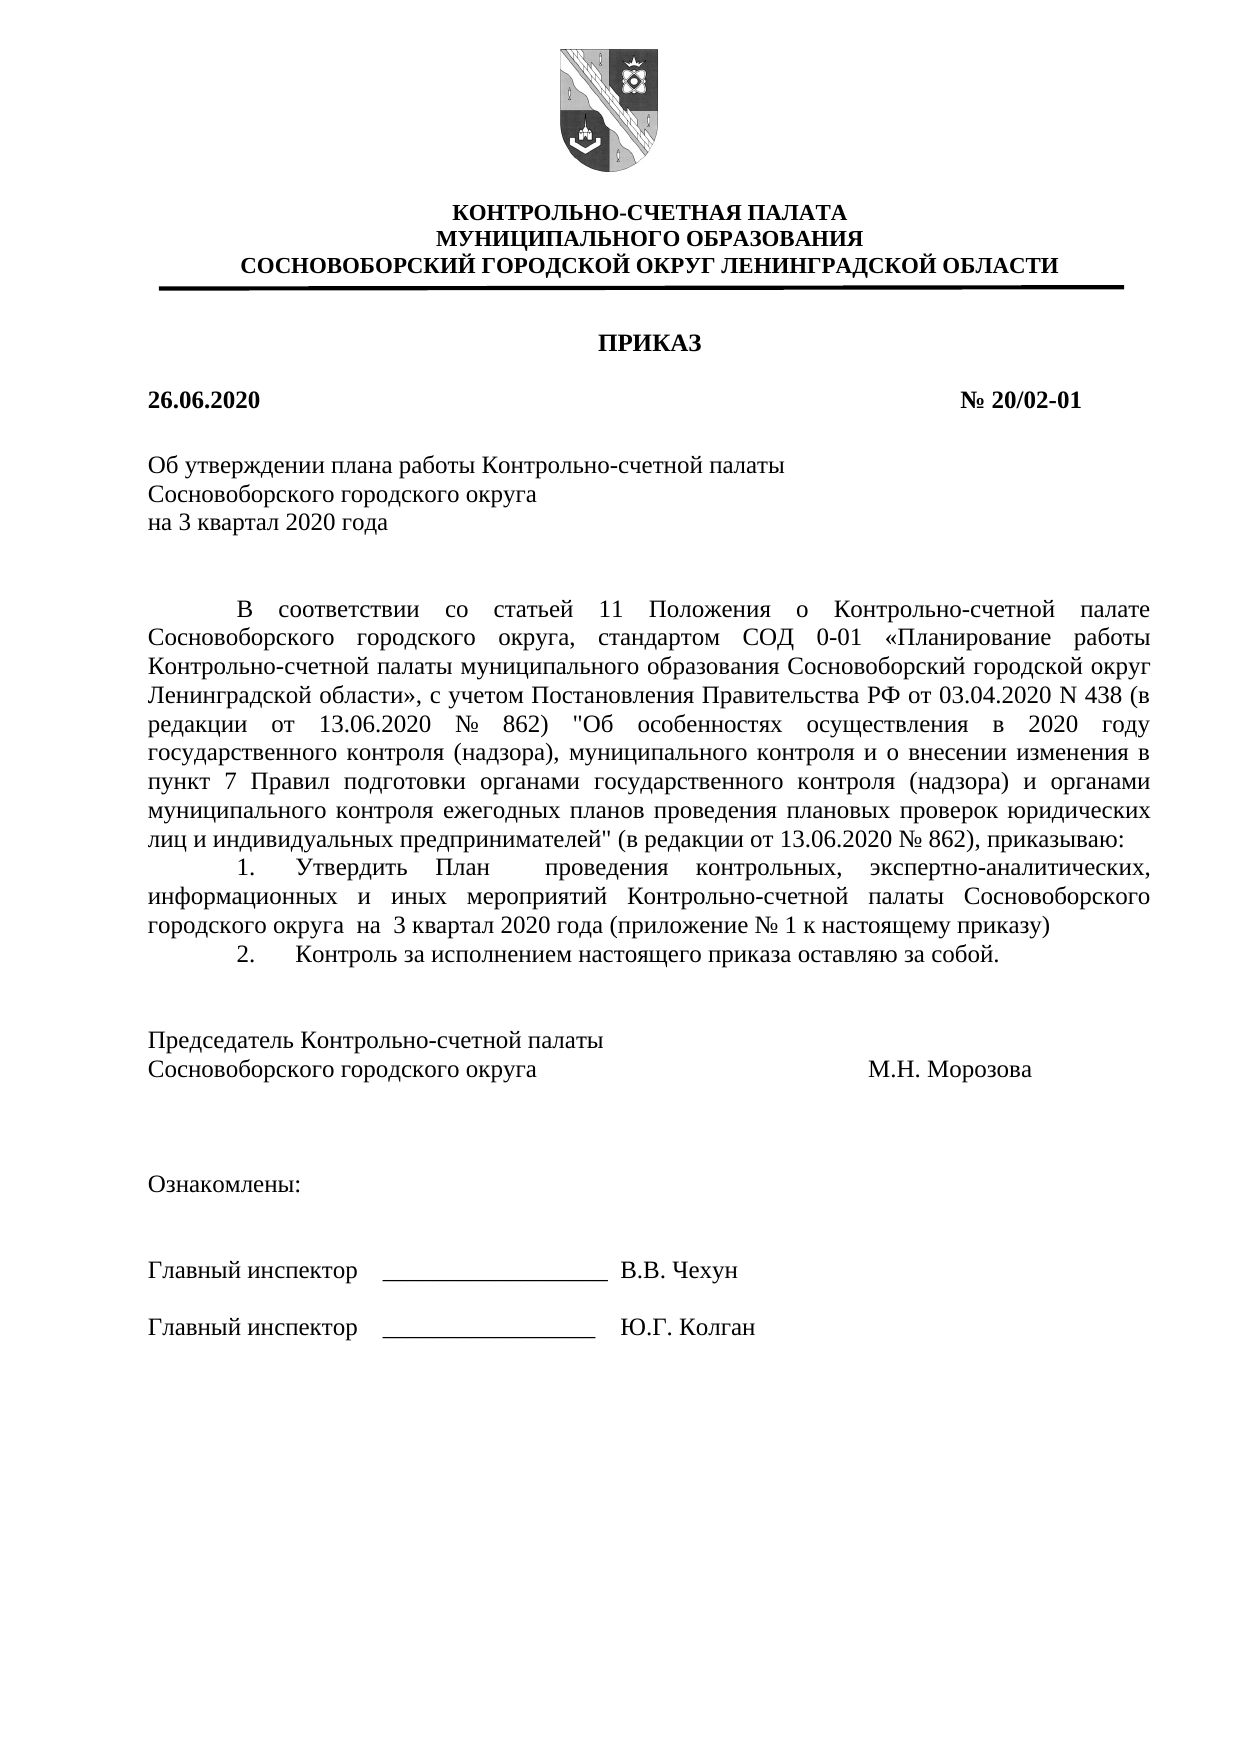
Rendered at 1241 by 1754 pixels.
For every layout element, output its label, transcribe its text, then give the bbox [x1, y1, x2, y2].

text МУНИЦИПАЛЬНОГО ОБРАЗОВАНИЯ [148, 225, 1152, 252]
title Главный инспектор __________________ В.В. Чехун [148, 1255, 1152, 1284]
list В соответствии со статьей 11 Положения о Контрольно-счетной палате Сосновоборского городского округа, стандартом СОД 0-01 «Планирование работы Контрольно-счетной палаты муниципального образования Сосновоборский городской округ Ленинградской области», с учетом Постановления Правительства РФ от 03.04.2020 N 438 (в редакции от 13.06.2020 № 862) "Об особенностях осуществления в 2020 году государственного контроля (надзора), муниципального контроля и о внесении изменения в пункт 7 Правил подготовки органами государственного контроля (надзора) и органами муниципального контроля ежегодных планов проведения плановых проверок юридических лиц и индивидуальных предпринимателей" (в редакции от 13.06.2020 № 862), приказываю: [148, 594, 1152, 852]
title Главный инспектор _________________ Ю.Г. Колган [148, 1312, 1152, 1341]
text СОСНОВОБОРСКИЙ ГОРОДСКОЙ ОКРУГ ЛЕНИНГРАДСКОЙ ОБЛАСТИ [148, 252, 1152, 278]
picture [560, 47, 660, 175]
text 26.06.2020 № 20/02-01 [148, 385, 1152, 414]
text Сосновоборского городского округа [148, 479, 1152, 507]
title Ознакомлены: [148, 1169, 1152, 1197]
list Утвердить План проведения контрольных, экспертно-аналитических, информационных и иных мероприятий Контрольно-счетной палаты Сосновоборского городского округа на 3 квартал 2020 года (приложение № 1 к настоящему приказу) [148, 852, 1152, 939]
text КОНТРОЛЬНО-СЧЕТНАЯ ПАЛАТА [148, 199, 1152, 225]
text Об утверждении плана работы Контрольно-счетной палаты [148, 450, 1152, 479]
text Сосновоборского городского округа М.Н. Морозова [148, 1054, 1152, 1082]
text Председатель Контрольно-счетной палаты [148, 1025, 1152, 1054]
list Контроль за исполнением настоящего приказа оставляю за собой. [148, 939, 1152, 967]
subtitle ПРИКАЗ [148, 328, 1152, 356]
text на 3 квартал 2020 года [148, 507, 1152, 536]
